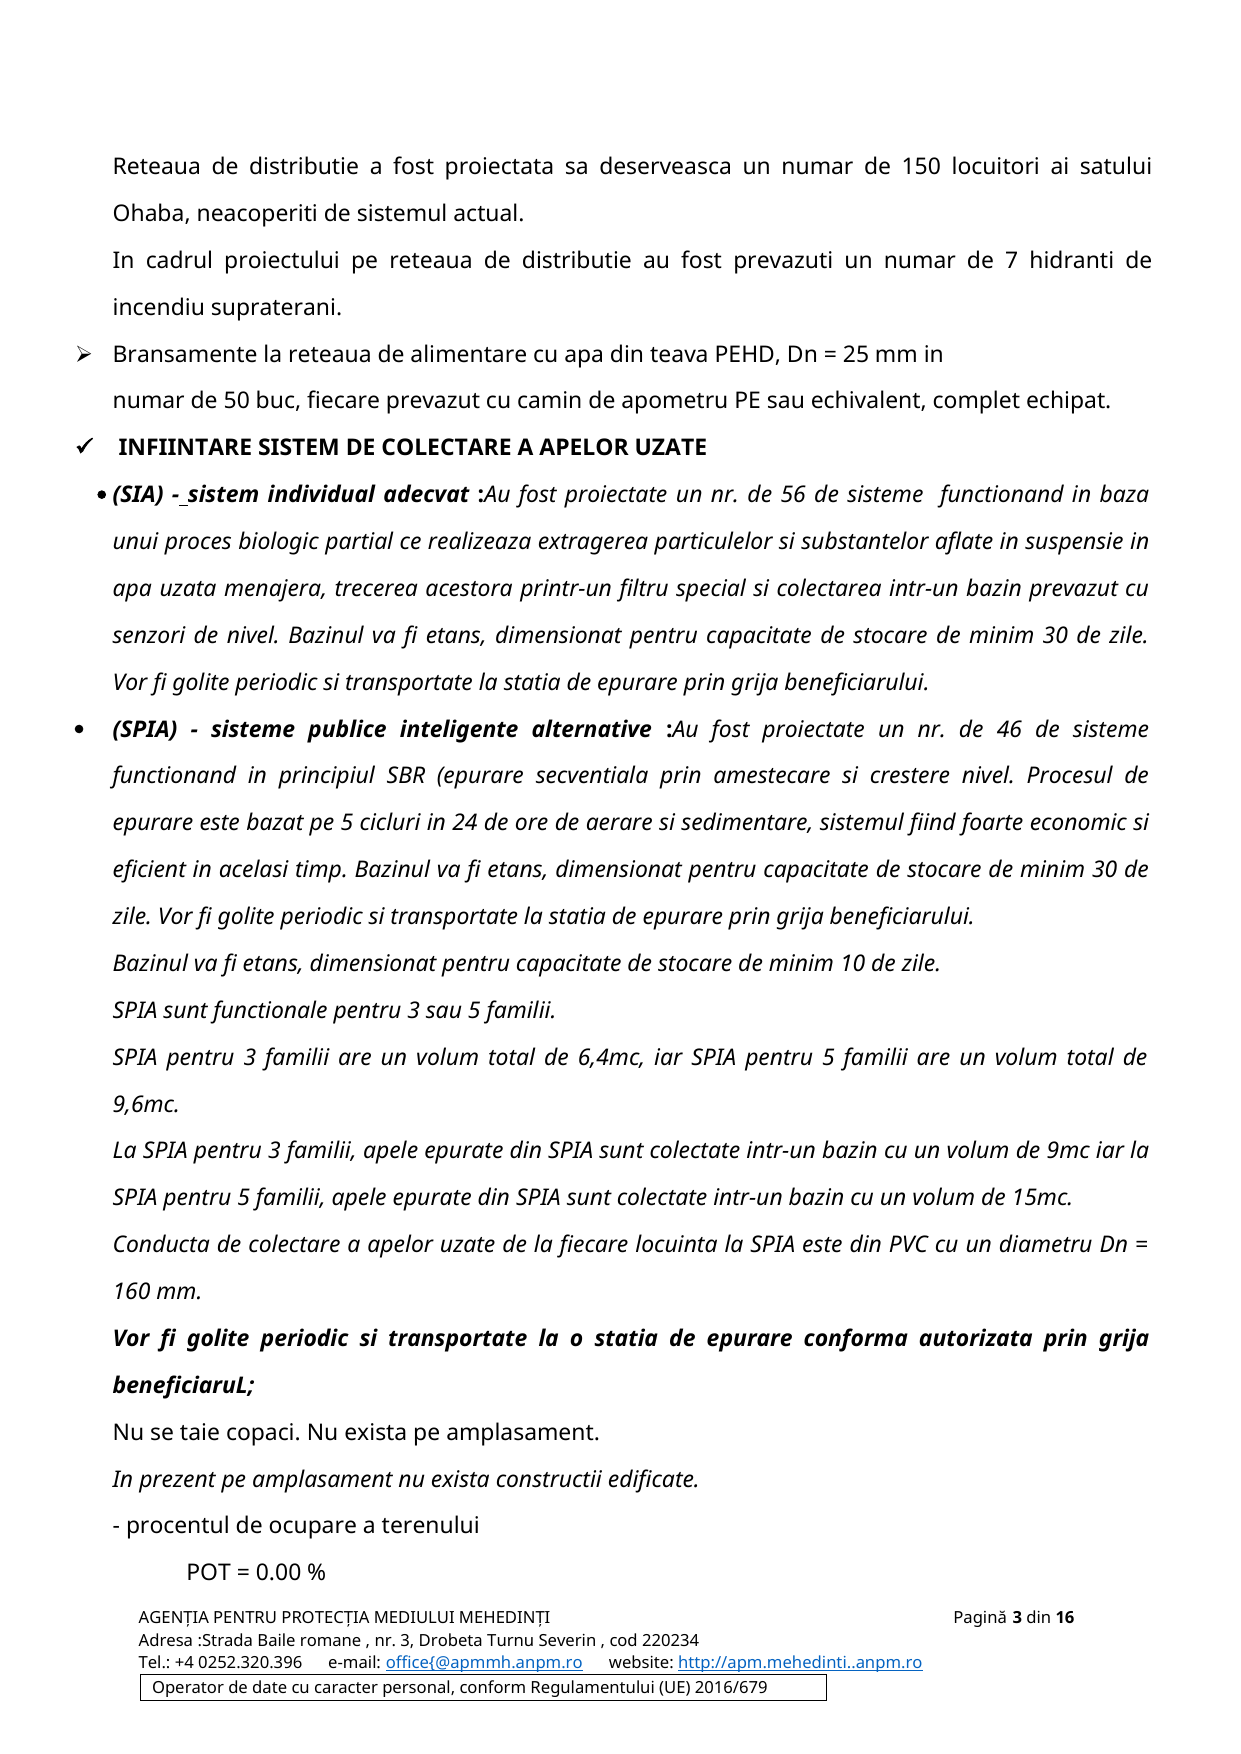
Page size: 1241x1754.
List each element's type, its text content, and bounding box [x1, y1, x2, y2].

text La SPIA pentru 3 familii, apele epurate din SPIA sunt colectate intr-un bazin cu un volum de 9mc iar la SPIA pentru 5 familii, apele epurate din SPIA sunt colectate intr-un bazin cu un volum de 15mc. [112, 1134, 1153, 1212]
text Vor fi golite periodic si transportate la o statia de epurare conforma autorizata prin grija beneficiaruL; [112, 1322, 1153, 1400]
list INFIINTARE SISTEM DE COLECTARE A APELOR UZATE [75, 431, 1153, 462]
text SPIA pentru 3 familii are un volum total de 6,4mc, iar SPIA pentru 5 familii are un volum total de 9,6mc. [112, 1041, 1153, 1119]
text Bazinul va fi etans, dimensionat pentru capacitate de stocare de minim 10 de zile. [112, 947, 1153, 978]
text numar de 50 buc, fiecare prevazut cu camin de apometru PE sau echivalent, complet echipat. [112, 384, 1153, 416]
text Conducta de colectare a apelor uzate de la fiecare locuinta la SPIA este din PVC cu un diametru Dn = 160 mm. [112, 1228, 1153, 1306]
list (SIA) - sistem individual adecvat :Au fost proiectate un nr. de 56 de sisteme functionand in baza unui proces biologic partial ce realizeaza extragerea particulelor si substantelor aflate in suspensie in apa uzata menajera, trecerea acestora printr-un filtru special si colectarea intr-un bazin prevazut cu senzori de nivel. Bazinul va fi etans, dimensionat pentru capacitate de stocare de minim 30 de zile. Vor fi golite periodic si transportate la statia de epurare prin grija beneficiarului. [98, 478, 1153, 697]
list POT = 0.00 % [112, 1556, 1153, 1587]
text SPIA sunt functionale pentru 3 sau 5 familii. [112, 994, 1153, 1025]
list Bransamente la reteaua de alimentare cu apa din teava PEHD, Dn = 25 mm in [75, 337, 1153, 369]
text In cadrul proiectului pe reteaua de distributie au fost prevazuti un numar de 7 hidranti de incendiu supraterani. [112, 244, 1153, 322]
text In prezent pe amplasament nu exista constructii edificate. [112, 1462, 1153, 1494]
text Nu se taie copaci. Nu exista pe amplasament. [112, 1416, 1153, 1447]
text Reteaua de distributie a fost proiectata sa deserveasca un numar de 150 locuitori ai satului Ohaba, neacoperiti de sistemul actual. [112, 150, 1153, 228]
list (SPIA) - sisteme publice inteligente alternative :Au fost proiectate un nr. de 46 de sisteme functionand in principiul SBR (epurare secventiala prin amestecare si crestere nivel. Procesul de epurare este bazat pe 5 cicluri in 24 de ore de aerare si sedimentare, sistemul fiind foarte economic si eficient in acelasi timp. Bazinul va fi etans, dimensionat pentru capacitate de stocare de minim 30 de zile. Vor fi golite periodic si transportate la statia de epurare prin grija beneficiarului. [75, 712, 1153, 931]
list - procentul de ocupare a terenului [112, 1509, 1153, 1541]
